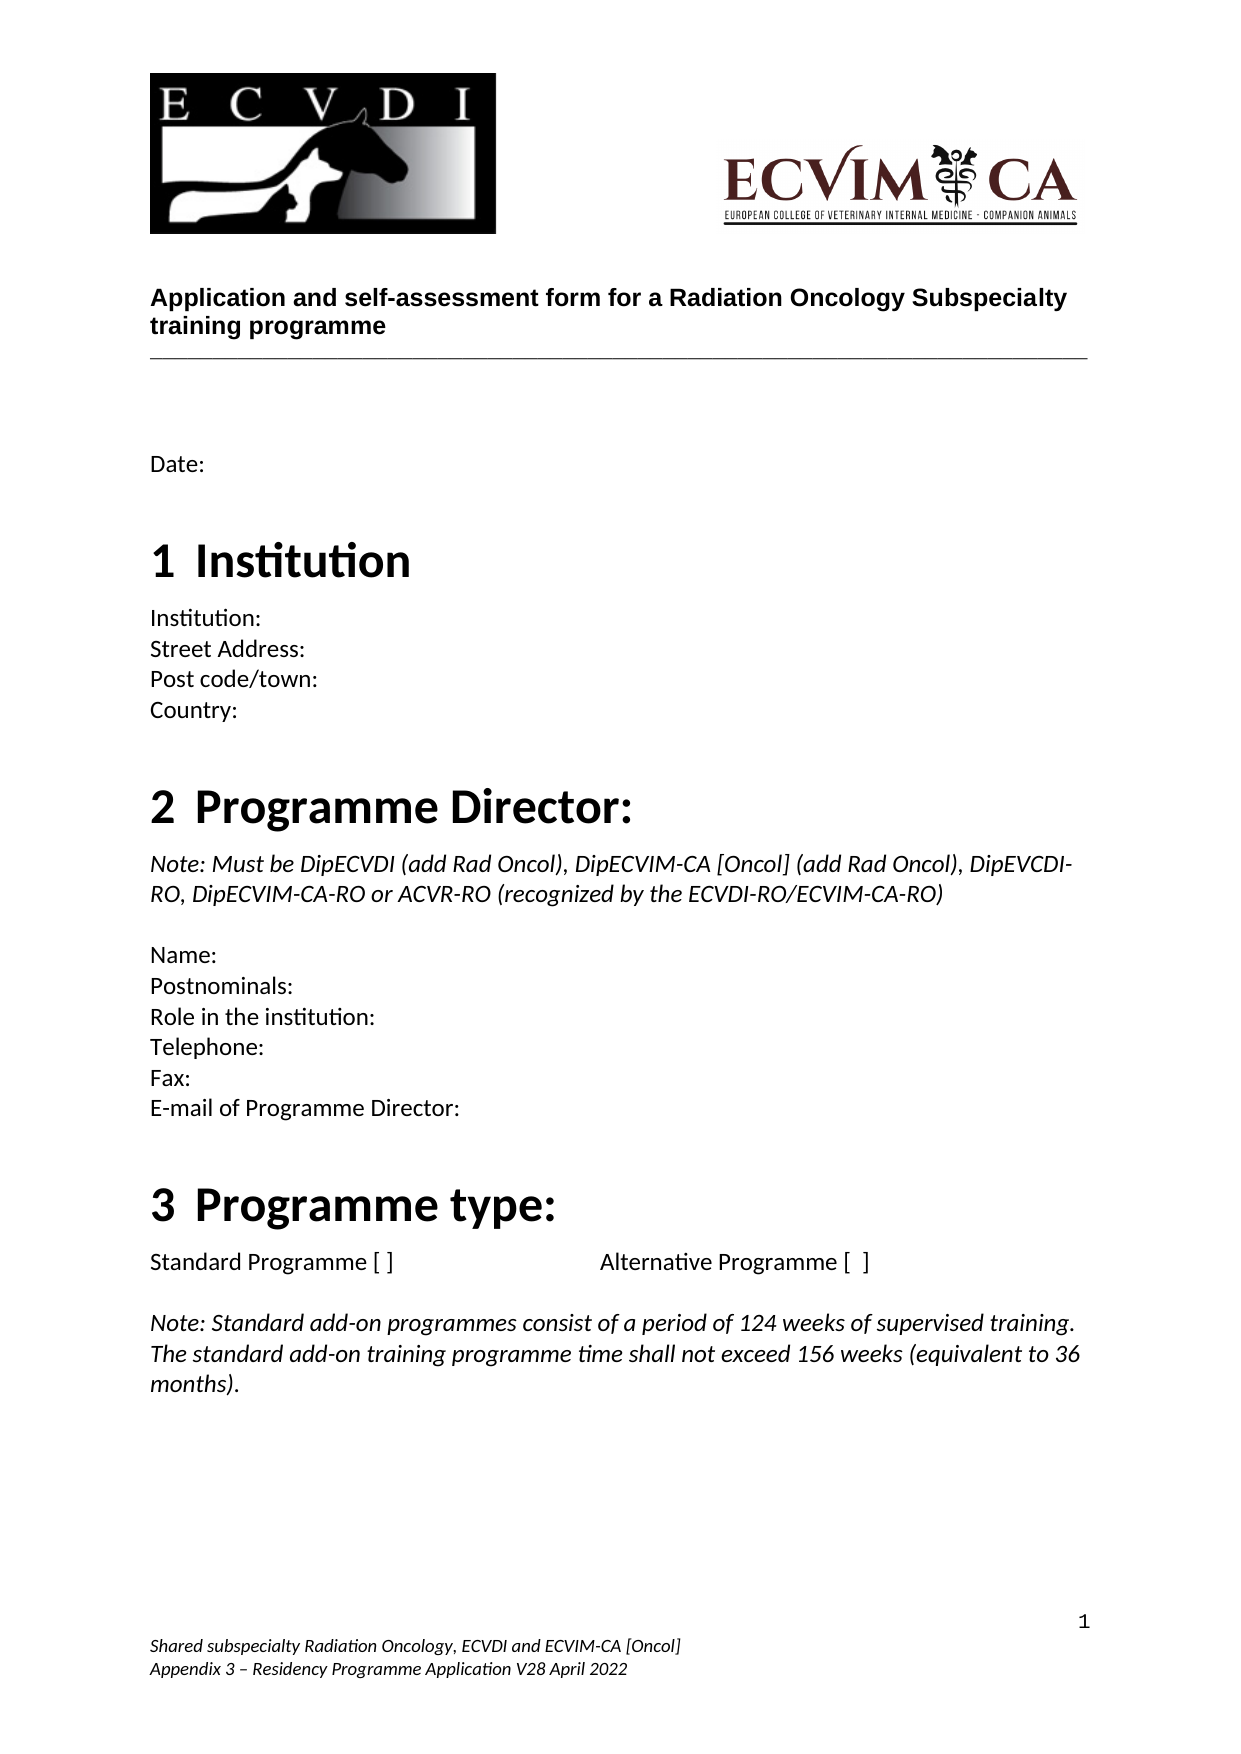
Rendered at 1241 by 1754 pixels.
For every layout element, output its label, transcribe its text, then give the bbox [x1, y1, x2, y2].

picture [716, 139, 1085, 234]
text Date: [150, 448, 1090, 479]
text Post code/town: [150, 663, 1090, 694]
subtitle Institution [150, 529, 1090, 590]
text Note: Standard add-on programmes consist of a period of 124 weeks of supervised training. The standard add-on training programme time shall not exceed 156 weeks (equivalent to 36 months). [150, 1307, 1090, 1399]
text Postnominals: [150, 970, 1090, 1001]
text Note: Must be DipECVDI (add Rad Oncol), DipECVIM-CA [Oncol] (add Rad Oncol), DipEVCDI-RO, DipECVIM-CA-RO or ACVR-RO (recognized by the ECVDI-RO/ECVIM-CA-RO) [150, 848, 1090, 909]
text Country: [150, 694, 1090, 724]
text Street Address: [150, 633, 1090, 663]
text Name: [150, 940, 1090, 970]
text Telephone: [150, 1031, 1090, 1062]
subtitle Programme type: [150, 1173, 1090, 1234]
subtitle Programme Director: [150, 774, 1090, 836]
picture [150, 73, 497, 234]
text Institution: [150, 602, 1090, 633]
text E-mail of Programme Director: [150, 1092, 1090, 1123]
text Standard Programme [ ] Alternative Programme [ ] [150, 1246, 1090, 1277]
text Fax: [150, 1062, 1090, 1092]
text Role in the institution: [150, 1001, 1090, 1031]
